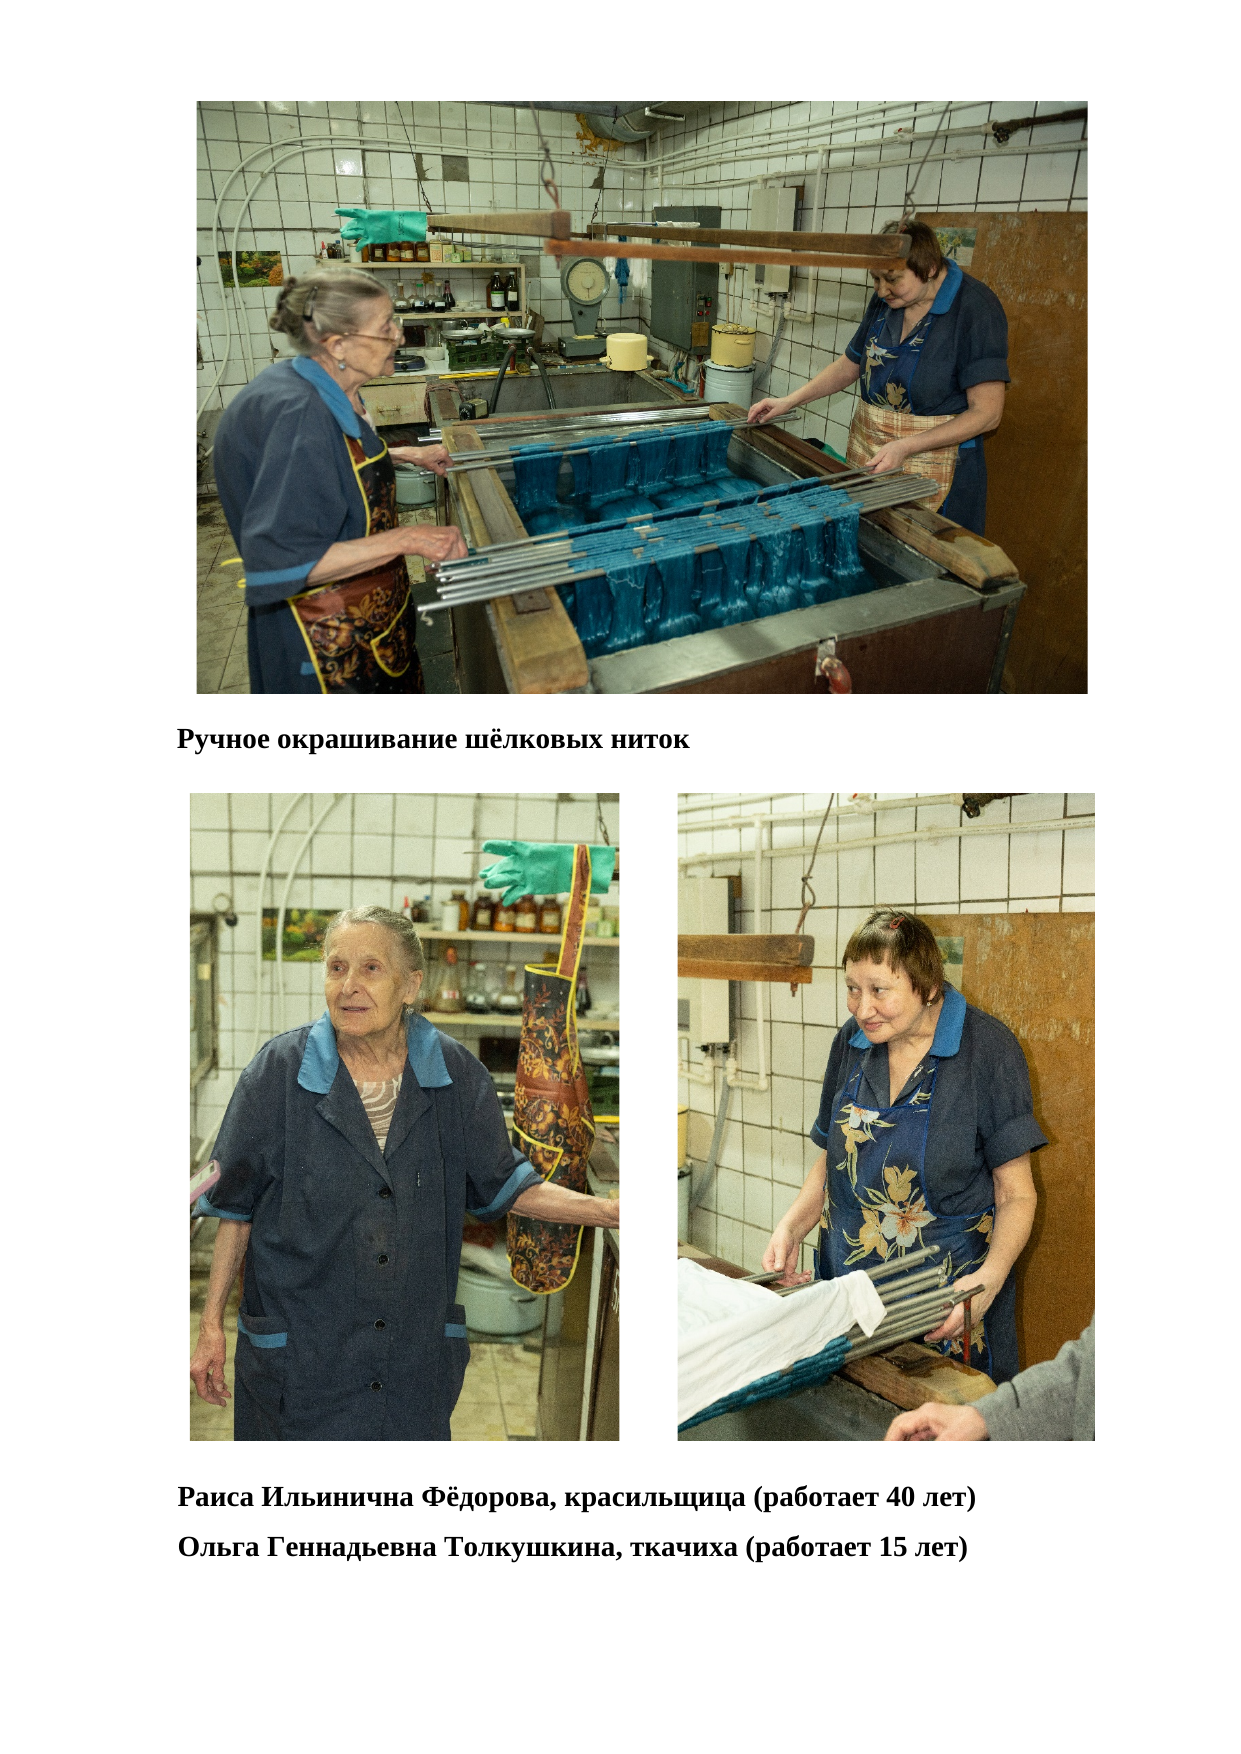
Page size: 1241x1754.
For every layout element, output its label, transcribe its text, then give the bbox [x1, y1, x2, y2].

text Ручное окрашивание шёлковых ниток [133, 721, 1152, 755]
text Раиса Ильинична Фёдорова, красильщица (работает 40 лет) [177, 1479, 1152, 1512]
picture [196, 101, 1088, 694]
picture [677, 793, 1095, 1441]
text Ольга Геннадьевна Толкушкина, ткачиха (работает 15 лет) [177, 1529, 1152, 1563]
picture [189, 793, 620, 1441]
